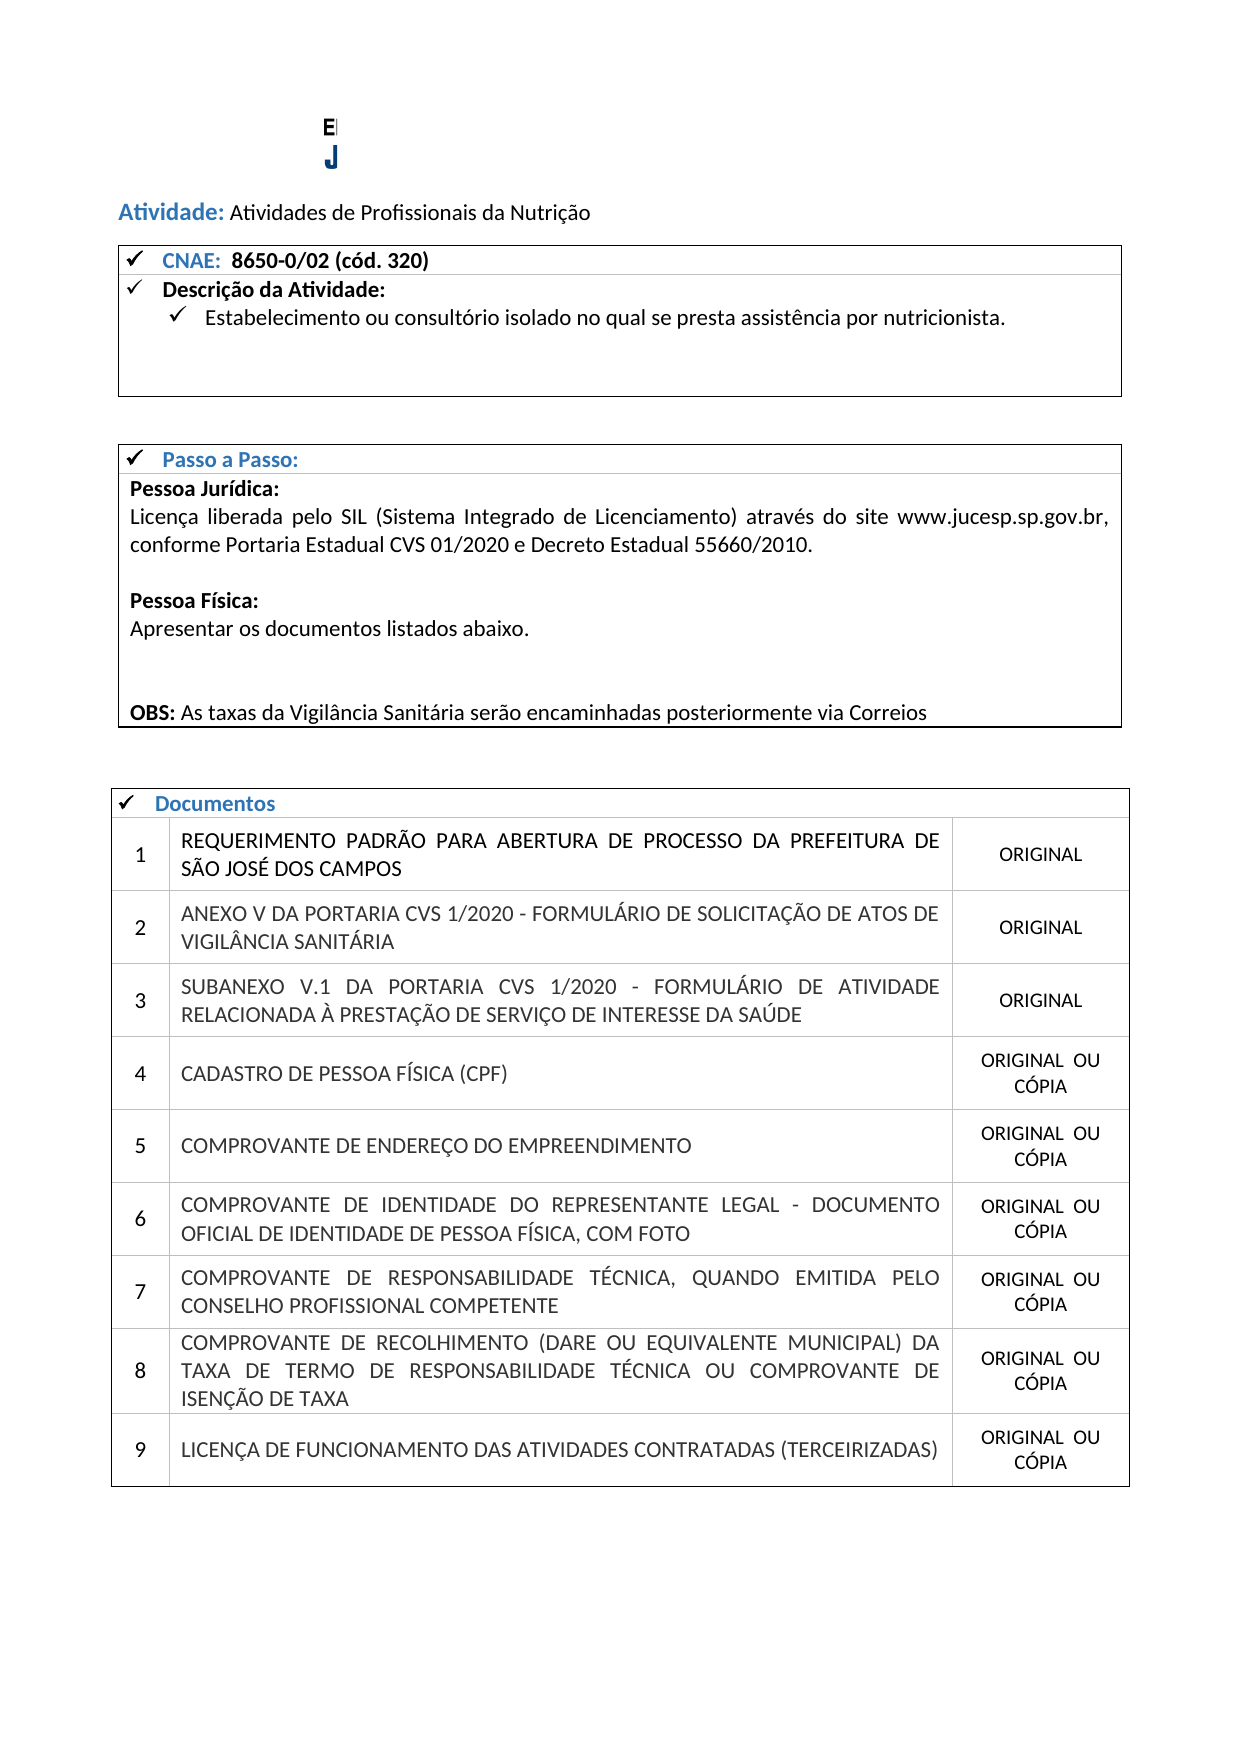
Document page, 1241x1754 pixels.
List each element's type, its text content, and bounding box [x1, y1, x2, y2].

table_cell 1 [112, 818, 169, 890]
table_cell COMPROVANTE DE IDENTIDADE DO REPRESENTANTE LEGAL - DOCUMENTO OFICIAL DE IDENTIDADE DE PESSOA FÍSICA, COM FOTO [170, 1183, 952, 1254]
table_cell ORIGINAL OU CÓPIA [953, 1037, 1129, 1109]
table_cell REQUERIMENTO PADRÃO PARA ABERTURA DE PROCESSO DA PREFEITURA DE SÃO JOSÉ DOS CAMPOS [170, 818, 952, 890]
table_cell ORIGINAL [953, 891, 1129, 963]
table_cell 2 [112, 891, 169, 963]
picture [323, 101, 337, 187]
table_cell SUBANEXO V.1 DA PORTARIA CVS 1/2020 - FORMULÁRIO DE ATIVIDADE RELACIONADA À PRESTAÇÃO DE SERVIÇO DE INTERESSE DA SAÚDE [170, 964, 952, 1036]
table_cell 9 [112, 1414, 169, 1486]
table_cell ORIGINAL OU CÓPIA [953, 1329, 1129, 1413]
table_cell 5 [112, 1110, 169, 1182]
table_cell ANEXO V DA PORTARIA CVS 1/2020 - FORMULÁRIO DE SOLICITAÇÃO DE ATOS DE VIGILÂNCIA SANITÁRIA [170, 891, 952, 963]
table_cell COMPROVANTE DE RECOLHIMENTO (DARE OU EQUIVALENTE MUNICIPAL) DA TAXA DE TERMO DE RESPONSABILIDADE TÉCNICA OU COMPROVANTE DE ISENÇÃO DE TAXA [170, 1329, 952, 1413]
table_cell COMPROVANTE DE RESPONSABILIDADE TÉCNICA, QUANDO EMITIDA PELO CONSELHO PROFISSIONAL COMPETENTE [170, 1256, 952, 1327]
table_cell Descrição da Atividade: Estabelecimento ou consultório isolado no qual se presta assistência por nutricionista. [119, 275, 1121, 396]
table_cell ORIGINAL OU CÓPIA [953, 1414, 1129, 1486]
table_cell ORIGINAL OU CÓPIA [953, 1110, 1129, 1182]
table_cell 7 [112, 1256, 169, 1327]
table_cell ORIGINAL [953, 964, 1129, 1036]
text Atividade: Atividades de Profissionais da Nutrição [118, 196, 1122, 226]
table_cell 4 [112, 1037, 169, 1109]
table_cell ORIGINAL OU CÓPIA [953, 1256, 1129, 1327]
table_cell COMPROVANTE DE ENDEREÇO DO EMPREENDIMENTO [170, 1110, 952, 1182]
table_header Passo a Passo: [119, 445, 1121, 473]
table_header Documentos [112, 789, 1129, 817]
table_cell 3 [112, 964, 169, 1036]
table_cell ORIGINAL [953, 818, 1129, 890]
table_header CNAE: 8650-0/02 (cód. 320) [119, 246, 1121, 274]
table_cell 8 [112, 1329, 169, 1413]
table_cell Pessoa Jurídica: Licença liberada pelo SIL (Sistema Integrado de Licenciamento) através do site www.jucesp.sp.gov.br, conforme Portaria Estadual CVS 01/2020 e Decreto Estadual 55660/2010. Pessoa Física: Apresentar os documentos listados abaixo. OBS: As taxas da Vigilância Sanitária serão encaminhadas posteriormente via Correios [119, 474, 1121, 726]
table_cell LICENÇA DE FUNCIONAMENTO DAS ATIVIDADES CONTRATADAS (TERCEIRIZADAS) [170, 1414, 952, 1486]
table_cell CADASTRO DE PESSOA FÍSICA (CPF) [170, 1037, 952, 1109]
table_cell ORIGINAL OU CÓPIA [953, 1183, 1129, 1254]
table_cell 6 [112, 1183, 169, 1254]
